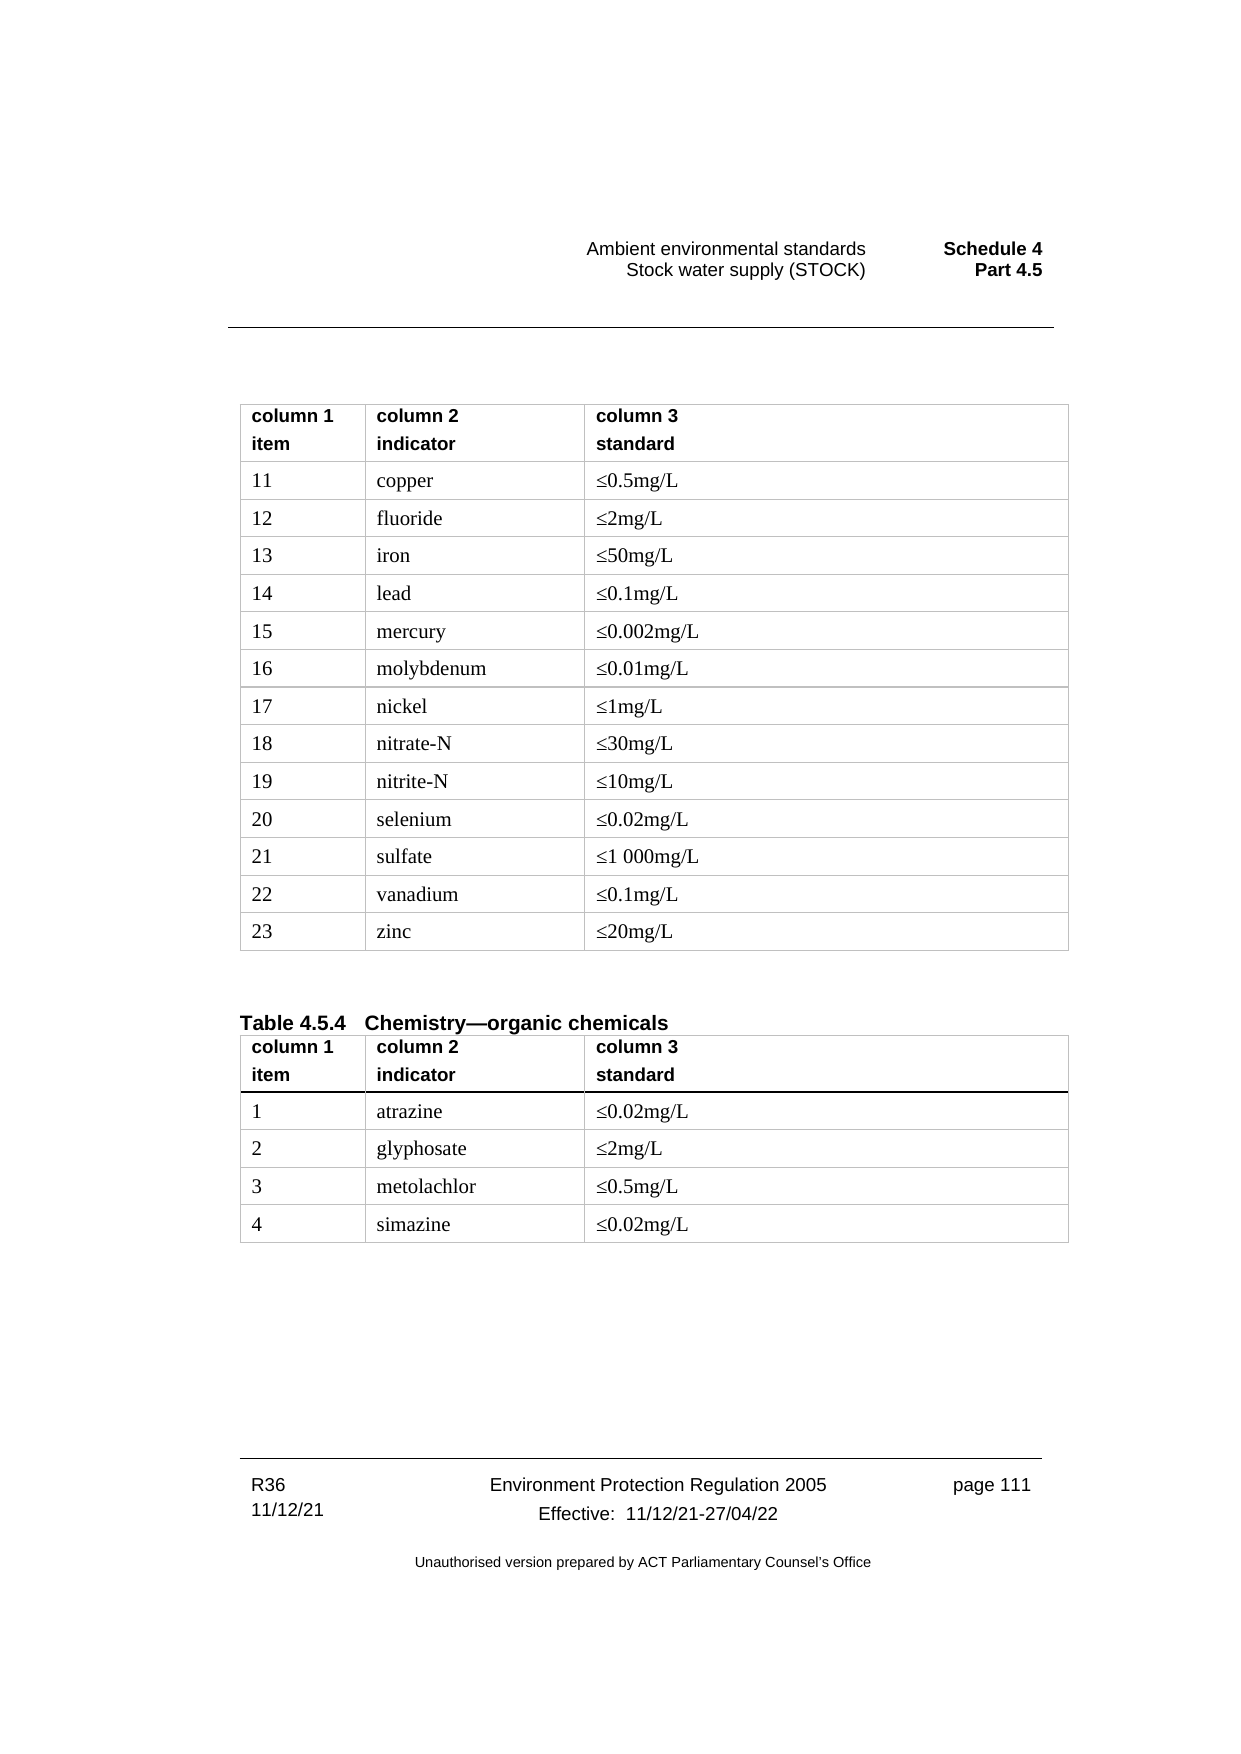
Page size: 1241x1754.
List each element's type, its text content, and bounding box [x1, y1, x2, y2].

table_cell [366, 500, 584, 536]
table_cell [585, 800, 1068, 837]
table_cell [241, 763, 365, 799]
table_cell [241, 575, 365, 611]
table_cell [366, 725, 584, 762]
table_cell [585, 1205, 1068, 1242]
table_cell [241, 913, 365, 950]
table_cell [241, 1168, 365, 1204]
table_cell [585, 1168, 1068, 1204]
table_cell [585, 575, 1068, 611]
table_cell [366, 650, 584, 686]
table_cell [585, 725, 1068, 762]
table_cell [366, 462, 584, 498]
text Table 4.5.4 Chemistry—organic chemicals [239, 1011, 1042, 1035]
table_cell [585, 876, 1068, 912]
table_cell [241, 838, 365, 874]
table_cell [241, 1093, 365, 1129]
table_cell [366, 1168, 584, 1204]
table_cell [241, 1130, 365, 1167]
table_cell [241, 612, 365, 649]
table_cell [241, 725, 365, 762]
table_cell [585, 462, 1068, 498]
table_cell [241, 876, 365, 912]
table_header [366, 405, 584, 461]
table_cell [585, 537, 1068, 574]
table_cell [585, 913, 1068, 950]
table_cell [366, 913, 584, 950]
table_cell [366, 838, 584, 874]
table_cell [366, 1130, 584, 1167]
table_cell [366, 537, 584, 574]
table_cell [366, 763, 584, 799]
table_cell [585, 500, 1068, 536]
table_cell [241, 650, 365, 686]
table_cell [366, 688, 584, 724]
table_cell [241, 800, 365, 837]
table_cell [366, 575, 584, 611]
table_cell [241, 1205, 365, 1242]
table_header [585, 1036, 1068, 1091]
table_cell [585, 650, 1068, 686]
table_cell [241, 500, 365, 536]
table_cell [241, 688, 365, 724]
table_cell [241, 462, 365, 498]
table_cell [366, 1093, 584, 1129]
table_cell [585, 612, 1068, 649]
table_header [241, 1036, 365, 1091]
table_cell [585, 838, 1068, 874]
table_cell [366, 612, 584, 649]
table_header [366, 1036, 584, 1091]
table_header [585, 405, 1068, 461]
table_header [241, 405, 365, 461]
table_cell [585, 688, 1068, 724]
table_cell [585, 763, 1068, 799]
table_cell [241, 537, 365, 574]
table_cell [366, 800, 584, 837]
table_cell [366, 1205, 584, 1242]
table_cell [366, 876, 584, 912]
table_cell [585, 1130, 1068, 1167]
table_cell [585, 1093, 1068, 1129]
